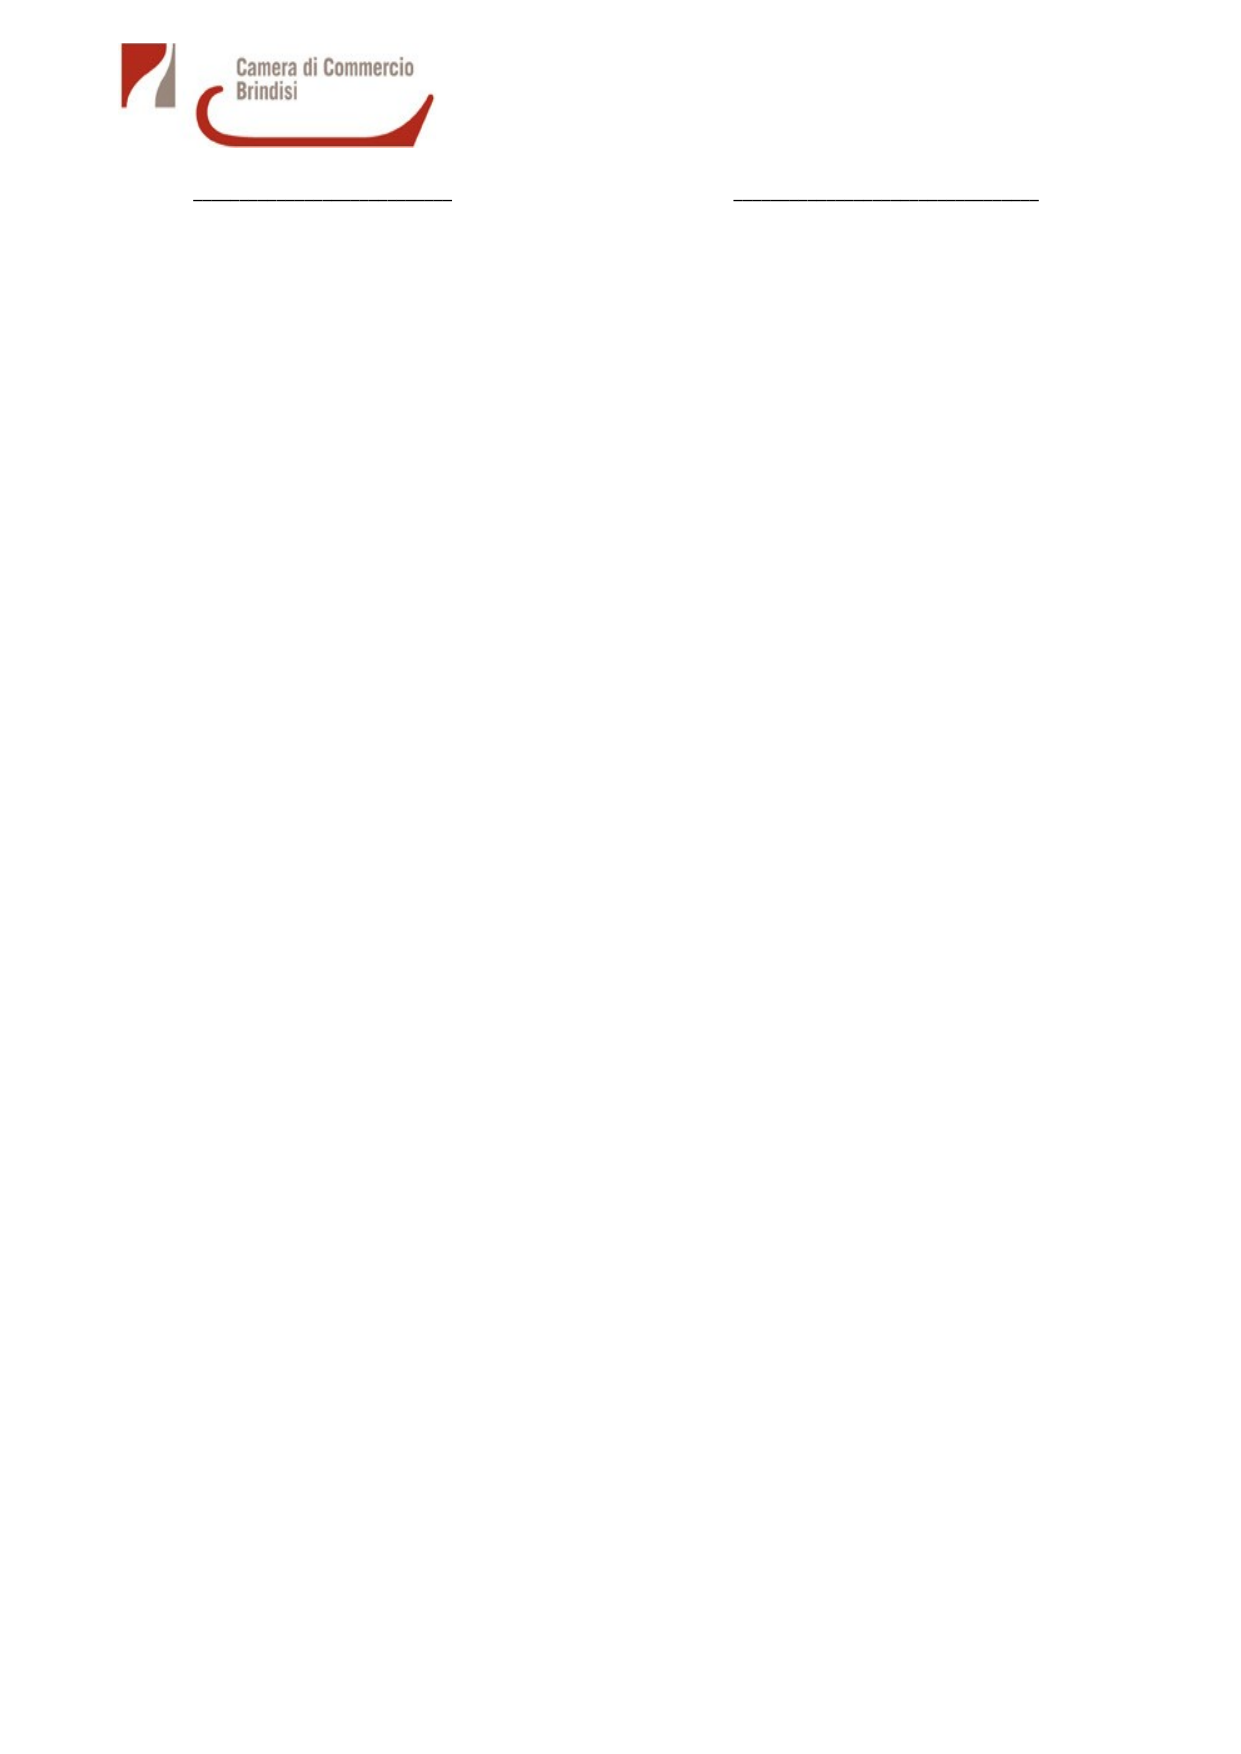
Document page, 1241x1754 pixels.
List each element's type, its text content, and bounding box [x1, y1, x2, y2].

list ____________________________ _________________________________ [193, 176, 1122, 204]
picture [118, 43, 437, 148]
